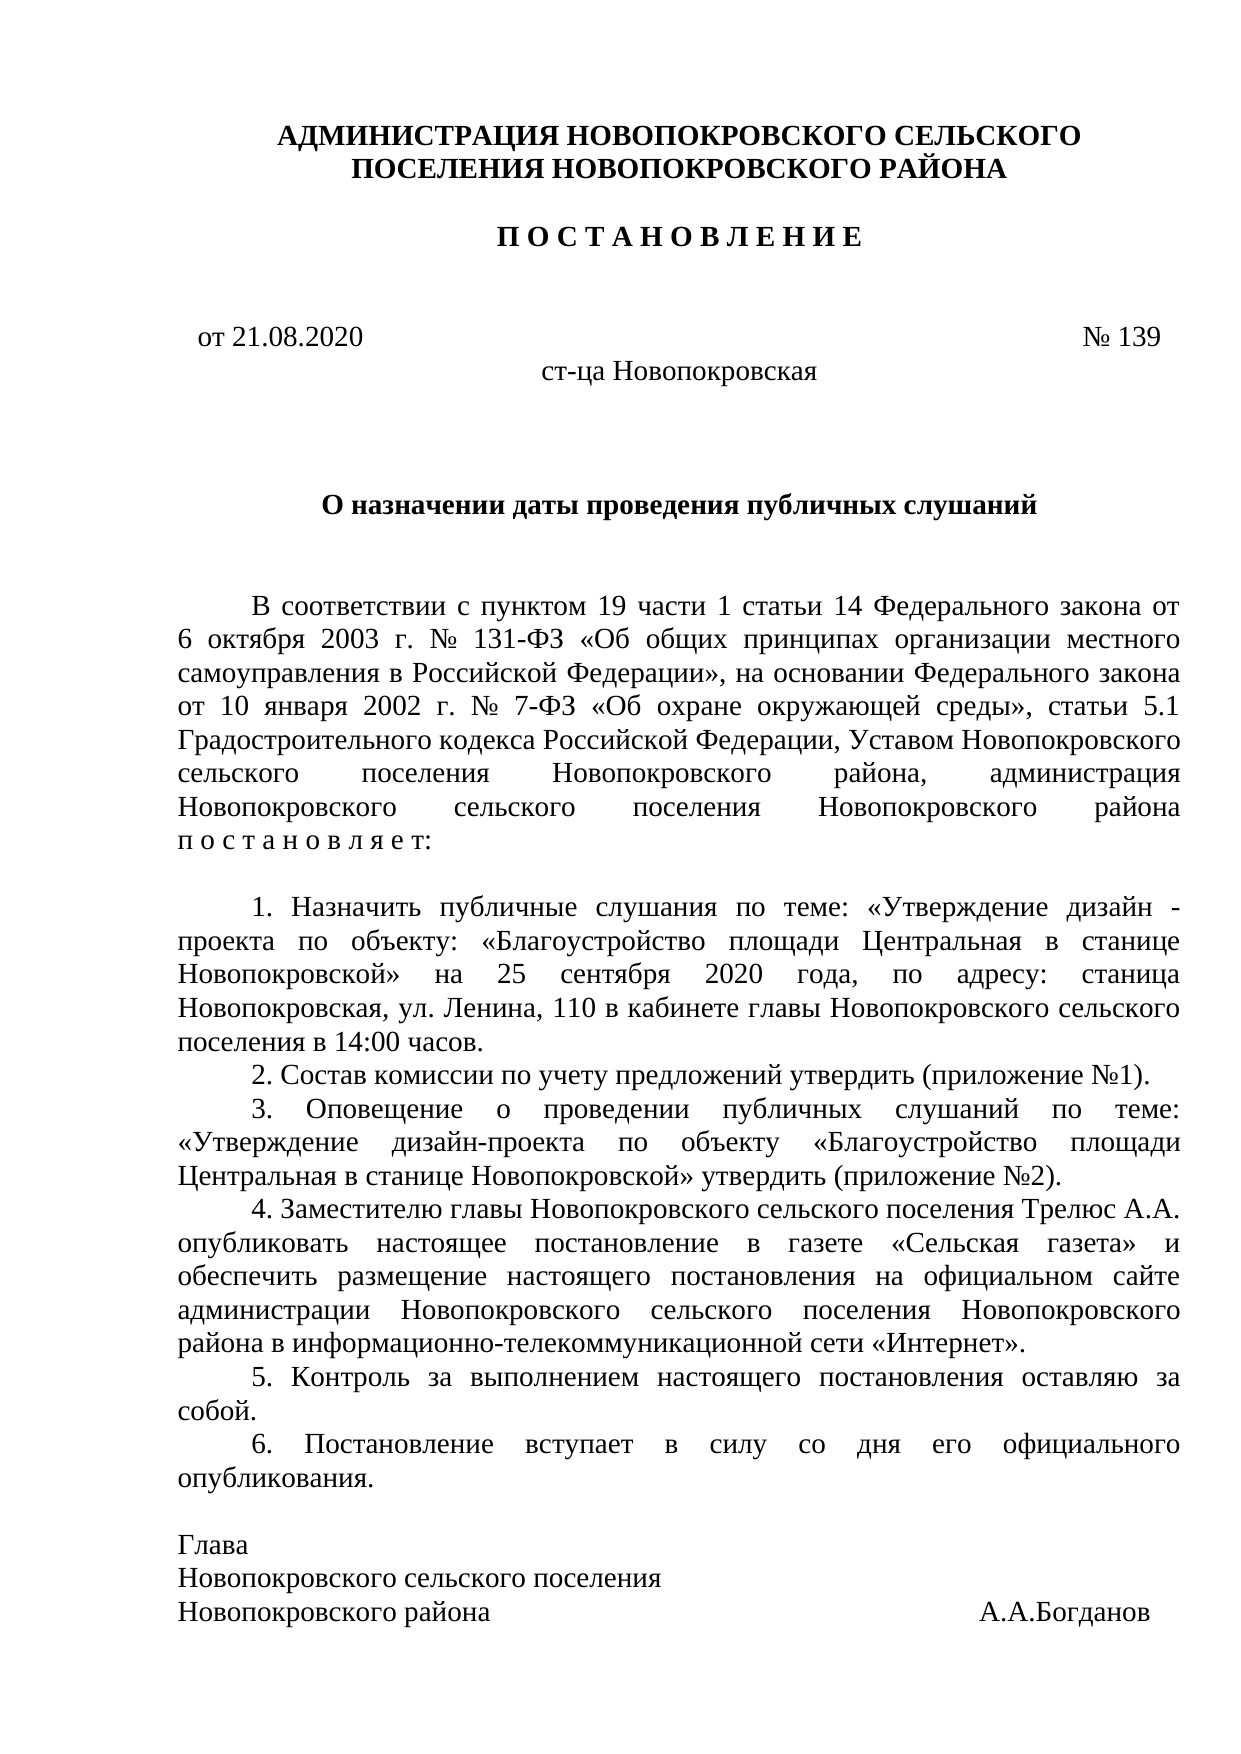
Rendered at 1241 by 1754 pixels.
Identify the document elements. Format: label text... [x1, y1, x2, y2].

text АДМИНИСТРАЦИЯ НОВОПОКРОВСКОГО СЕЛЬСКОГО [177, 118, 1181, 152]
text Глава [177, 1527, 1181, 1560]
text от 21.08.2020 № 139 [177, 319, 1181, 353]
text П О С Т А Н О В Л Е Н И Е [177, 219, 1181, 252]
text Новопокровского сельского поселения [177, 1560, 1181, 1594]
text 4. Заместителю главы Новопокровского сельского поселения Трелюс А.А. опубликовать настоящее постановление в газете «Сельская газета» и обеспечить размещение настоящего постановления на официальном сайте администрации Новопокровского сельского поселения Новопокровского района в информационно-телекоммуникационной сети «Интернет». [177, 1191, 1181, 1359]
text ПОСЕЛЕНИЯ НОВОПОКРОВСКОГО РАЙОНА [177, 152, 1181, 185]
text Новопокровского района А.А.Богданов [177, 1594, 1181, 1627]
text 3. Оповещение о проведении публичных слушаний по теме: «Утверждение дизайн-проекта по объекту «Благоустройство площади Центральная в станице Новопокровской» утвердить (приложение №2). [177, 1091, 1181, 1191]
text 5. Контроль за выполнением настоящего постановления оставляю за собой. [177, 1359, 1181, 1426]
text В соответствии с пунктом 19 части 1 статьи 14 Федерального закона от 6 октября 2003 г. № 131-ФЗ «Об общих принципах организации местного самоуправления в Российской Федерации», на основании Федерального закона от 10 января 2002 г. № 7-ФЗ «Об охране окружающей среды», статьи 5.1 Градостроительного кодекса Российской Федерации, Уставом Новопокровского сельского поселения Новопокровского района, администрация Новопокровского сельского поселения Новопокровского района п о с т а н о в л я е т: [177, 588, 1181, 856]
text 6. Постановление вступает в силу со дня его официального опубликования. [177, 1426, 1181, 1493]
text ст-ца Новопокровская [177, 353, 1181, 386]
text О назначении даты проведения публичных слушаний [177, 487, 1181, 521]
text 2. Состав комиссии по учету предложений утвердить (приложение №1). [177, 1057, 1181, 1091]
text 1. Назначить публичные слушания по теме: «Утверждение дизайн - проекта по объекту: «Благоустройство площади Центральная в станице Новопокровской» на 25 сентября 2020 года, по адресу: станица Новопокровская, ул. Ленина, 110 в кабинете главы Новопокровского сельского поселения в 14:00 часов. [177, 889, 1181, 1057]
